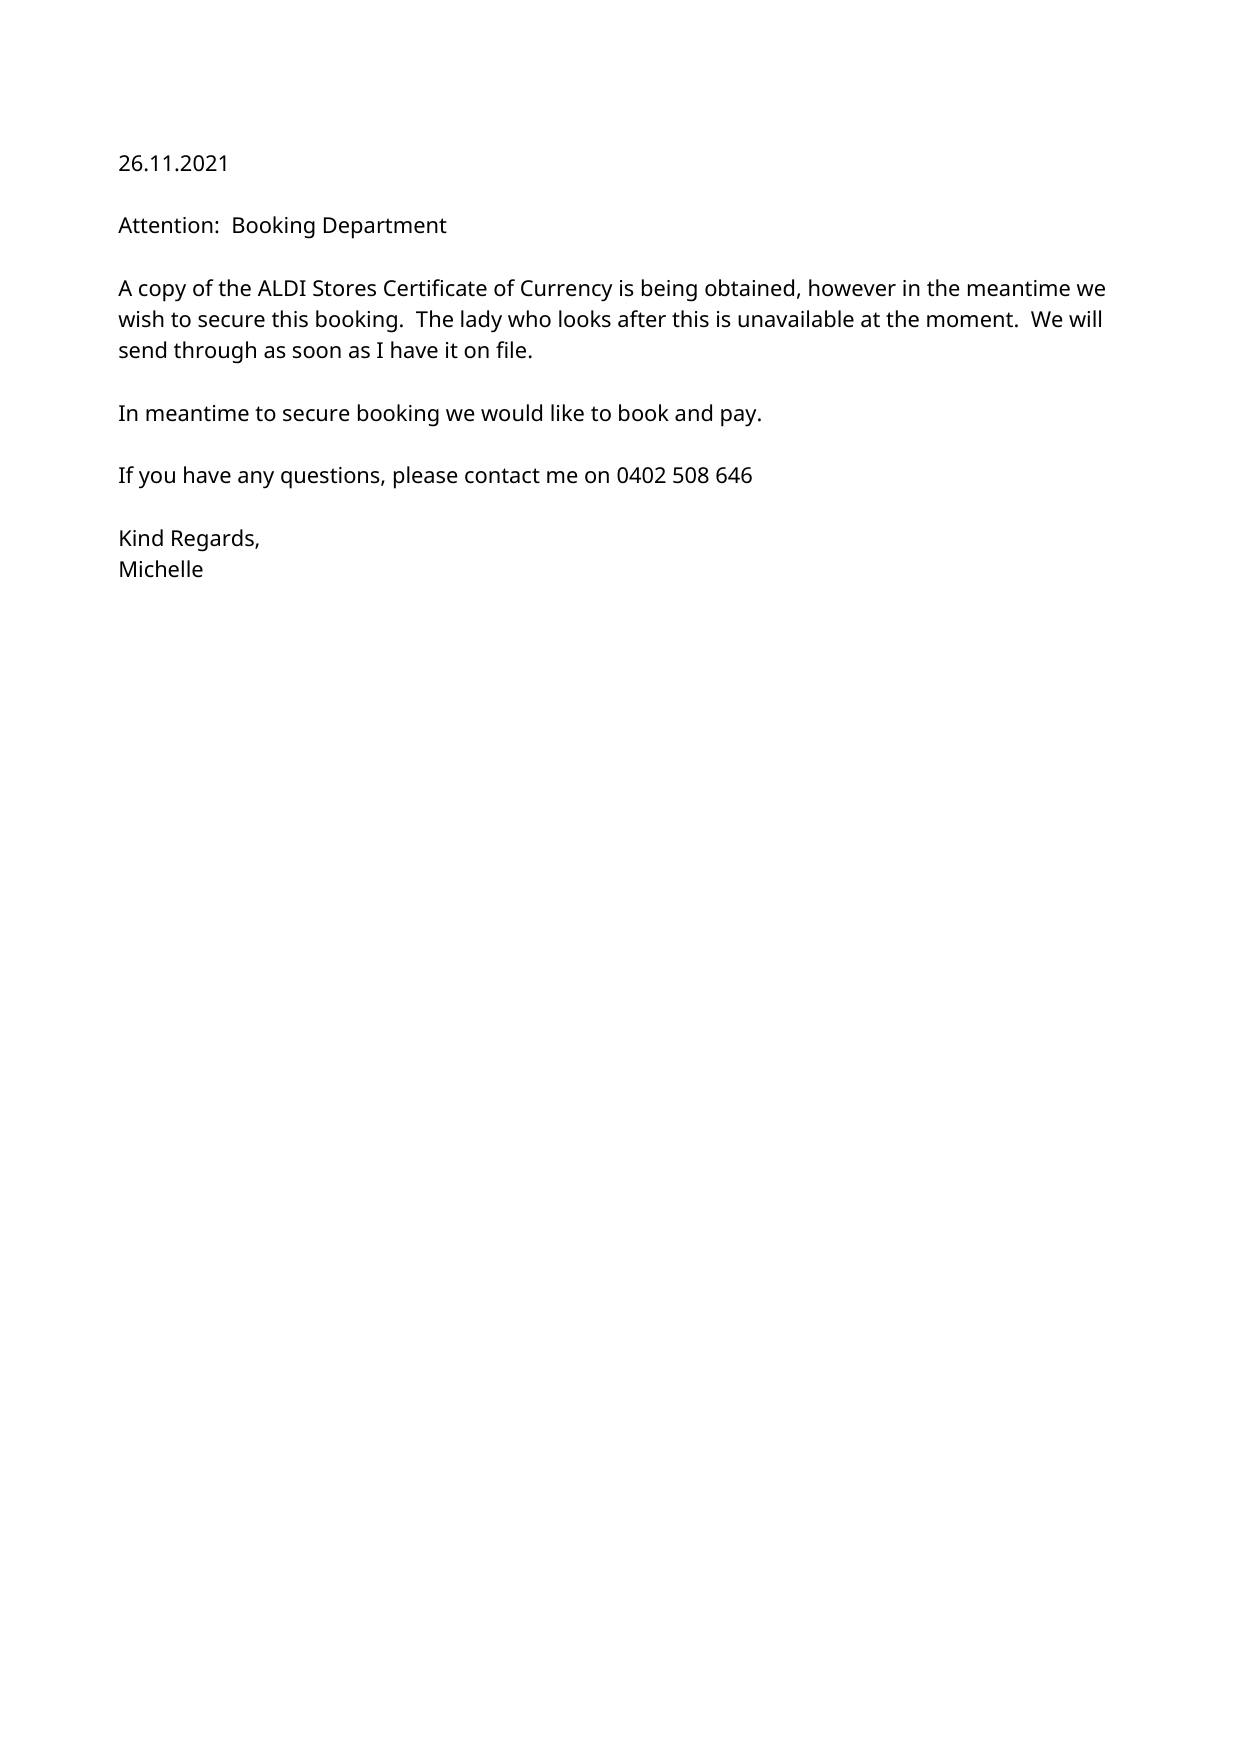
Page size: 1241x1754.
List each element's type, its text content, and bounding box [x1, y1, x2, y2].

text A copy of the ALDI Stores Certificate of Currency is being obtained, however in the meantime we wish to secure this booking. The lady who looks after this is unavailable at the moment. We will send through as soon as I have it on file. [118, 273, 1122, 365]
text If you have any questions, please contact me on 0402 508 646 [118, 460, 1122, 490]
text Michelle [118, 554, 1122, 584]
text Attention: Booking Department [118, 210, 1122, 240]
text Kind Regards, [118, 523, 1122, 552]
text In meantime to secure booking we would like to book and pay. [118, 398, 1122, 427]
text 26.11.2021 [118, 148, 1122, 177]
